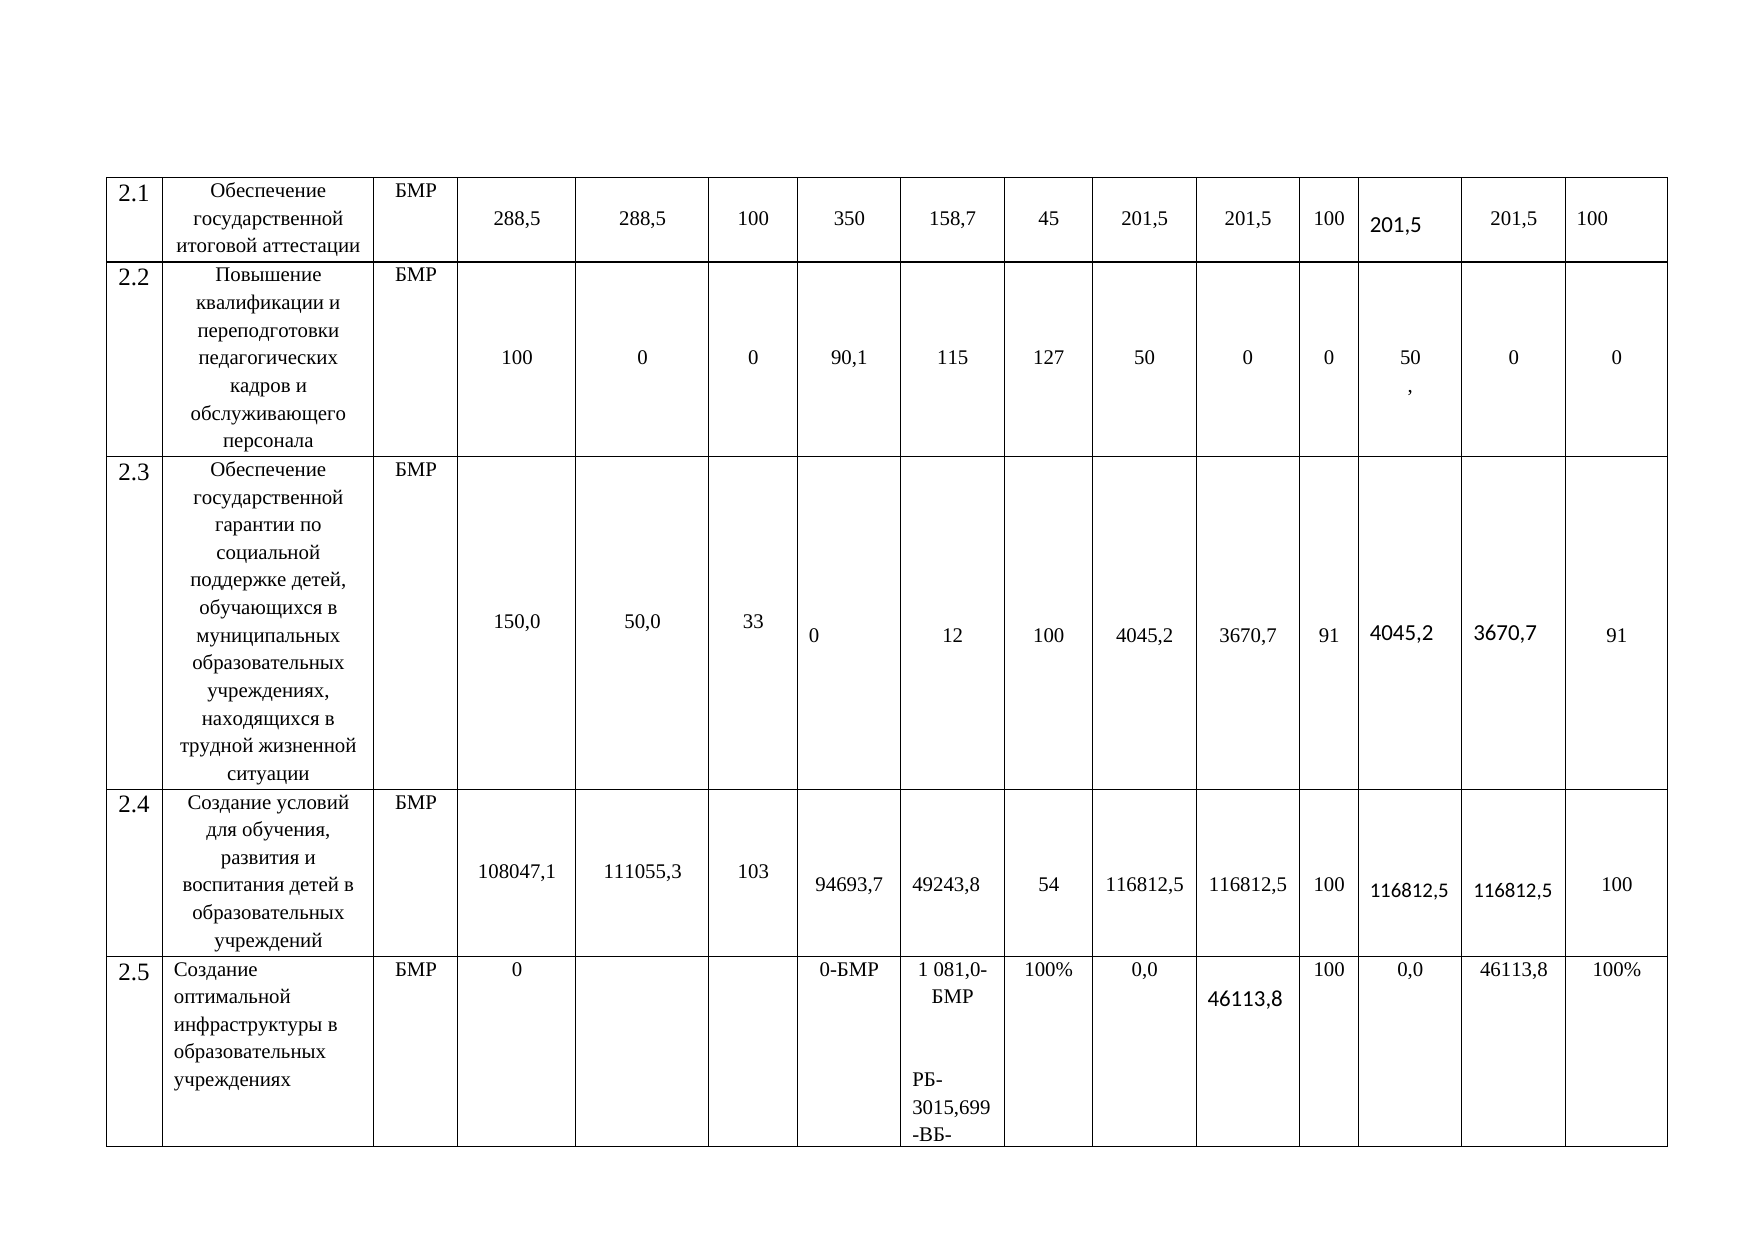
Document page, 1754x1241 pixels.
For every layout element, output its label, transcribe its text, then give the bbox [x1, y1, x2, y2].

table_cell 12 [901, 457, 1004, 788]
table_cell 2.1 [107, 178, 162, 261]
table_cell 2.5 [107, 957, 162, 1146]
table_cell 94693,7 [798, 790, 900, 956]
table_cell 3670,7 [1462, 457, 1565, 788]
table_cell 0 [1300, 263, 1358, 456]
table_cell 4045,2 [1359, 457, 1461, 788]
table_cell БМР [374, 263, 457, 456]
table_cell 201,5 [1197, 178, 1299, 261]
table_cell 49243,8 [901, 790, 1004, 956]
table_cell 103 [709, 790, 797, 956]
table_cell 0,0 [1093, 957, 1196, 1146]
table_cell 100 [1300, 178, 1358, 261]
table_cell 0 [458, 957, 575, 1146]
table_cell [163, 957, 373, 1146]
table_cell 50,0 [576, 457, 708, 788]
table_cell 50 [1093, 263, 1196, 456]
table_cell 45 [1005, 178, 1092, 261]
table_cell 158,7 [901, 178, 1004, 261]
table_cell 100 [709, 178, 797, 261]
table_cell 4045,2 [1093, 457, 1196, 788]
table_cell 100 [1566, 178, 1667, 261]
table_cell 100% [1566, 957, 1667, 1146]
table_cell 100 [1005, 457, 1092, 788]
table_cell 33 [709, 457, 797, 788]
table_cell 2.3 [107, 457, 162, 788]
table_cell Обеспечение государственной итоговой аттестации [163, 178, 373, 261]
table_cell 46113,8 [1197, 957, 1299, 1146]
table_cell 201,5 [1093, 178, 1196, 261]
table_cell 150,0 [458, 457, 575, 788]
table_cell 91 [1566, 457, 1667, 788]
table_cell 116812,5 [1359, 790, 1461, 956]
table_cell 2.2 [107, 263, 162, 456]
table_cell 116812,5 [1462, 790, 1565, 956]
table_cell 115 [901, 263, 1004, 456]
table_cell 2.4 [107, 790, 162, 956]
table_cell БМР [374, 178, 457, 261]
table_cell 0 [709, 263, 797, 456]
table_cell 0-БМР [798, 957, 900, 1146]
table_cell Создание условий для обучения, развития и воспитания детей в образовательных учреждений [163, 790, 373, 956]
table_cell [576, 957, 708, 1146]
table_cell 116812,5 [1197, 790, 1299, 956]
table_cell 201,5 [1462, 178, 1565, 261]
table_cell Повышение квалификации и переподготовки педагогических кадров и обслуживающего персонала [163, 263, 373, 456]
table_cell Обеспечение государственной гарантии по социальной поддержке детей, обучающихся в муниципальных образовательных учреждениях, находящихся в трудной жизненной ситуации [163, 457, 373, 788]
table_cell 54 [1005, 790, 1092, 956]
table_cell 100% [1005, 957, 1092, 1146]
table_cell 91 [1300, 457, 1358, 788]
table_cell БМР [374, 957, 457, 1146]
table_cell 100 [1300, 790, 1358, 956]
table_cell 90,1 [798, 263, 900, 456]
table_cell 100 [458, 263, 575, 456]
table_cell 100 [1300, 957, 1358, 1146]
table_cell 46113,8 [1462, 957, 1565, 1146]
table_cell 100 [1566, 790, 1667, 956]
table_cell 111055,3 [576, 790, 708, 956]
table_cell 0,0 [1359, 957, 1461, 1146]
table_cell 3670,7 [1197, 457, 1299, 788]
table_cell 0 [798, 457, 900, 788]
table_cell 201,5 [1359, 178, 1461, 261]
table_cell 288,5 [458, 178, 575, 261]
table_cell 288,5 [576, 178, 708, 261]
table_cell БМР [374, 790, 457, 956]
table_cell 108047,1 [458, 790, 575, 956]
table_cell [709, 957, 797, 1146]
table_cell 50 , [1359, 263, 1461, 456]
table_cell 0 [576, 263, 708, 456]
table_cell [901, 957, 1004, 1146]
table_cell 0 [1462, 263, 1565, 456]
table_cell 350 [798, 178, 900, 261]
table_cell 0 [1566, 263, 1667, 456]
table_cell 116812,5 [1093, 790, 1196, 956]
table_cell БМР [374, 457, 457, 788]
table_cell 127 [1005, 263, 1092, 456]
table_cell 0 [1197, 263, 1299, 456]
